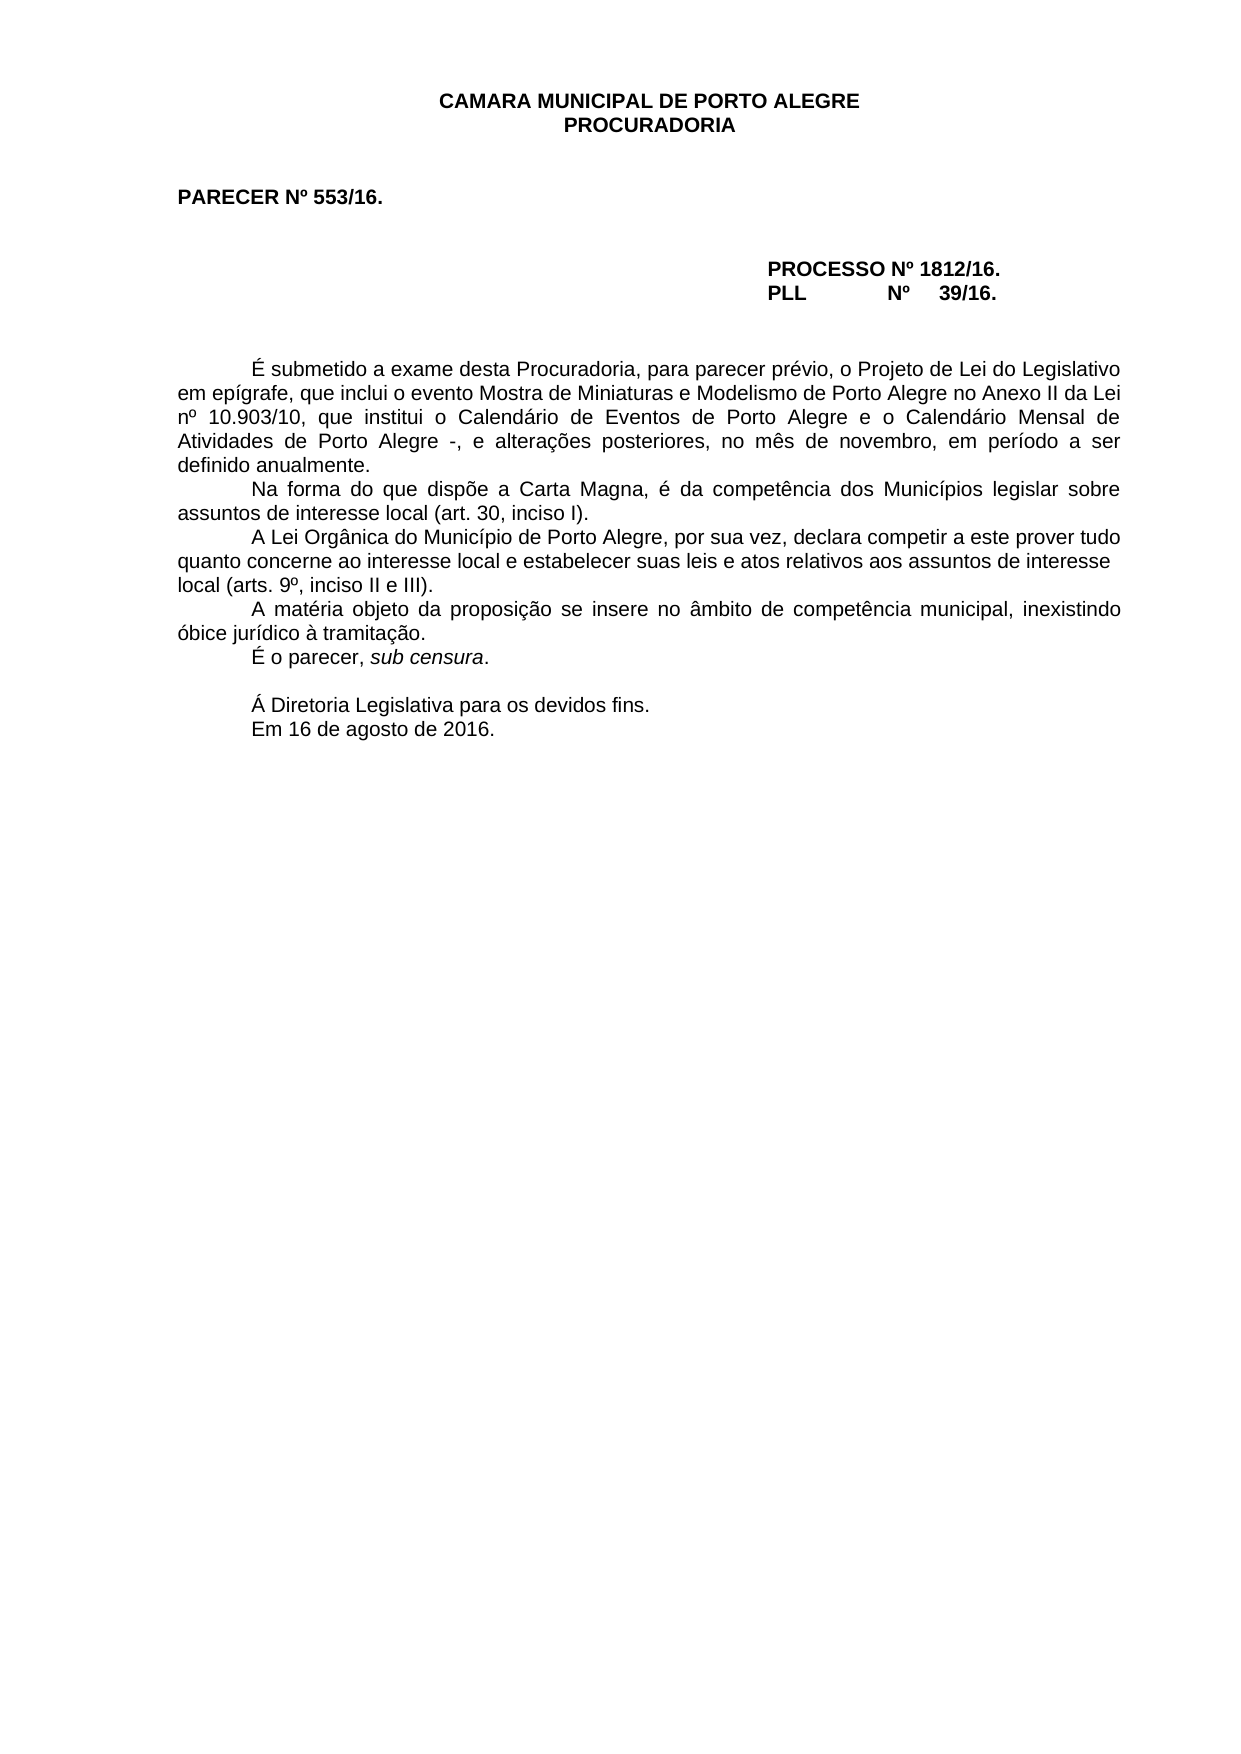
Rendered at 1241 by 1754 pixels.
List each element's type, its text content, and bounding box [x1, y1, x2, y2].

text A matéria objeto da proposição se insere no âmbito de competência municipal, inexistindo óbice jurídico à tramitação. [177, 597, 1122, 644]
text Em 16 de agosto de 2016. [177, 716, 1122, 740]
subtitle PROCESSO Nº 1812/16. [767, 256, 1122, 280]
text Na forma do que dispõe a Carta Magna, é da competência dos Municípios legislar sobre assuntos de interesse local (art. 30, inciso I). [177, 477, 1122, 525]
text É submetido a exame desta Procuradoria, para parecer prévio, o Projeto de Lei do Legislativo em epígrafe, que inclui o evento Mostra de Miniaturas e Modelismo de Porto Alegre no Anexo II da Lei nº 10.903/10, que institui o Calendário de Eventos de Porto Alegre e o Calendário Mensal de Atividades de Porto Alegre -, e alterações posteriores, no mês de novembro, em período a ser definido anualmente. [177, 357, 1122, 477]
text CAMARA MUNICIPAL DE PORTO ALEGRE [177, 89, 1122, 113]
text Á Diretoria Legislativa para os devidos fins. [251, 692, 1122, 716]
text É o parecer, sub censura. [177, 644, 1122, 668]
text A Lei Orgânica do Município de Porto Alegre, por sua vez, declara competir a este prover tudo quanto concerne ao interesse local e estabelecer suas leis e atos relativos aos assuntos de interesse local (arts. 9º, inciso II e III). [177, 525, 1122, 597]
subtitle PARECER Nº 553/16. [177, 184, 1122, 208]
subtitle PLL Nº 39/16. [693, 280, 1122, 304]
subtitle PROCURADORIA [177, 113, 1122, 137]
